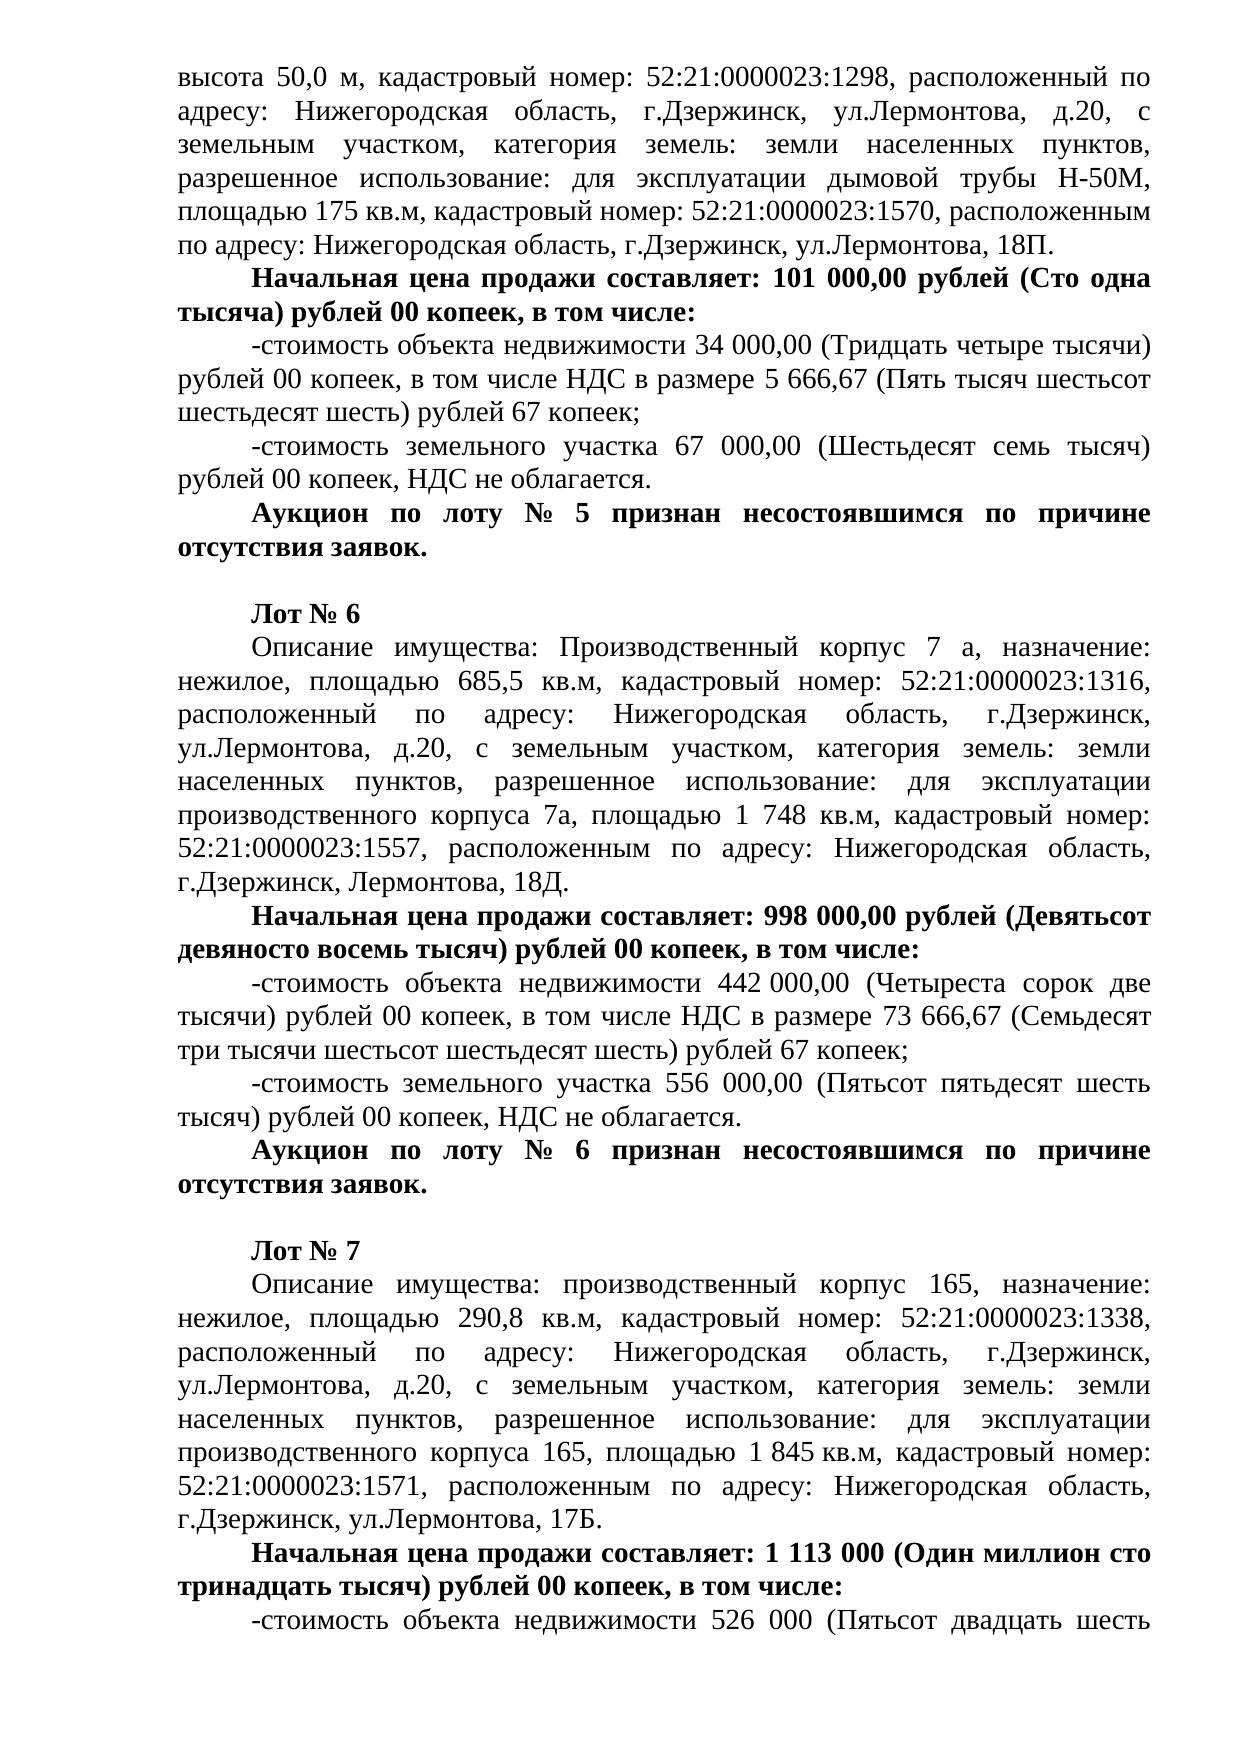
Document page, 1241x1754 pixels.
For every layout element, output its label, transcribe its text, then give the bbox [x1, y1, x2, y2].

text Начальная цена продажи составляет: 998 000,00 рублей (Девятьсот девяносто восемь тысяч) рублей 00 копеек, в том числе: [177, 898, 1152, 965]
text -стоимость земельного участка 556 000,00 (Пятьсот пятьдесят шесть тысяч) рублей 00 копеек, НДС не облагается. [177, 1065, 1152, 1132]
text Начальная цена продажи составляет: 101 000,00 рублей (Сто одна тысяча) рублей 00 копеек, в том числе: [177, 260, 1152, 327]
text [177, 59, 1152, 260]
text Описание имущества: Производственный корпус 7 а, назначение: нежилое, площадью 685,5 кв.м, кадастровый номер: 52:21:0000023:1316, расположенный по адресу: Нижегородская область, г.Дзержинск, ул.Лермонтова, д.20, с земельным участком, категория земель: земли населенных пунктов, разрешенное использование: для эксплуатации производственного корпуса 7а, площадью 1 748 кв.м, кадастровый номер: 52:21:0000023:1557, расположенным по адресу: Нижегородская область, г.Дзержинск, Лермонтова, 18Д. [177, 629, 1152, 898]
text Аукцион по лоту № 5 признан несостоявшимся по причине отсутствия заявок. [177, 495, 1152, 562]
text Лот № 7 [177, 1233, 1152, 1267]
text Аукцион по лоту № 6 признан несостоявшимся по причине отсутствия заявок. [177, 1132, 1152, 1199]
text Лот № 6 [177, 596, 1152, 629]
text Описание имущества: производственный корпус 165, назначение: нежилое, площадью 290,8 кв.м, кадастровый номер: 52:21:0000023:1338, расположенный по адресу: Нижегородская область, г.Дзержинск, ул.Лермонтова, д.20, с земельным участком, категория земель: земли населенных пунктов, разрешенное использование: для эксплуатации производственного корпуса 165, площадью 1 845 кв.м, кадастровый номер: 52:21:0000023:1571, расположенным по адресу: Нижегородская область, г.Дзержинск, ул.Лермонтова, 17Б. [177, 1267, 1152, 1535]
text -стоимость объекта недвижимости 34 000,00 (Тридцать четыре тысячи) рублей 00 копеек, в том числе НДС в размере 5 666,67 (Пять тысяч шестьсот шестьдесят шесть) рублей 67 копеек; [177, 327, 1152, 428]
text -стоимость объекта недвижимости 442 000,00 (Четыреста сорок две тысячи) рублей 00 копеек, в том числе НДС в размере 73 666,67 (Семьдесят три тысячи шестьсот шестьдесят шесть) рублей 67 копеек; [177, 965, 1152, 1065]
text Начальная цена продажи составляет: 1 113 000 (Один миллион сто тринадцать тысяч) рублей 00 копеек, в том числе: [177, 1535, 1152, 1602]
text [177, 1602, 1152, 1636]
text -стоимость земельного участка 67 000,00 (Шестьдесят семь тысяч) рублей 00 копеек, НДС не облагается. [177, 428, 1152, 495]
